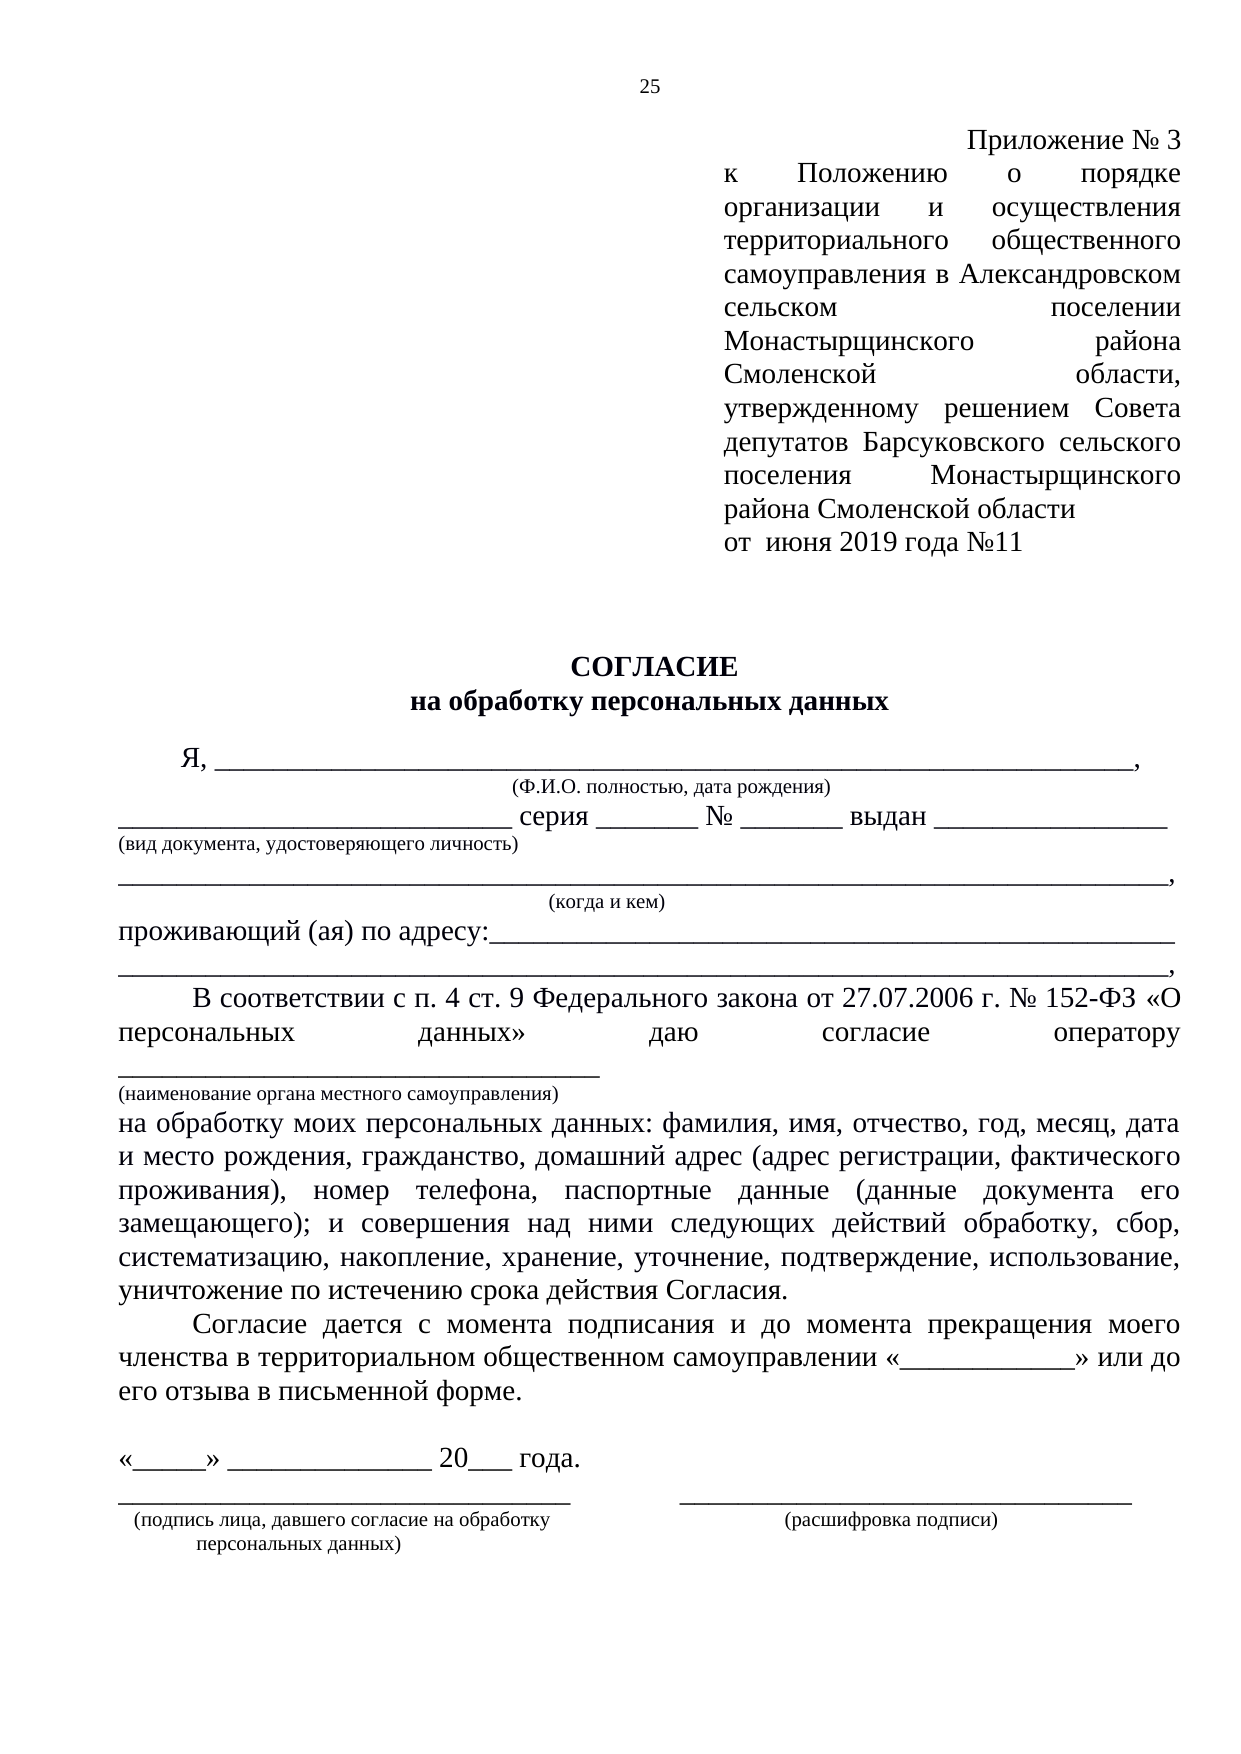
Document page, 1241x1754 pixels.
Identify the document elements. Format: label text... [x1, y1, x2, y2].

text В соответствии с п. 4 ст. 9 Федерального закона от 27.07.2006 г. № 152-ФЗ «О персональных данных» даю согласие оператору _________________________________ [118, 980, 1181, 1081]
text «_____» ______________ 20___ года. [118, 1440, 1181, 1474]
text ________________________________________________________________________, [118, 855, 1181, 889]
text персональных данных) [118, 1531, 1181, 1555]
text на обработку моих персональных данных: фамилия, имя, отчество, год, месяц, дата и место рождения, гражданство, домашний адрес (адрес регистрации, фактического проживания), номер телефона, паспортные данные (данные документа его замещающего); и совершения над ними следующих действий обработку, сбор, систематизацию, накопление, хранение, уточнение, подтверждение, использование, уничтожение по истечению срока действия Согласия. [118, 1105, 1181, 1306]
text _______________________________ _______________________________ [118, 1474, 1181, 1507]
text ________________________________________________________________________, [118, 947, 1181, 980]
text (когда и кем) [118, 889, 1181, 913]
text ___________________________ серия _______ № _______ выдан ________________ [118, 798, 1181, 831]
text (наименование органа местного самоуправления) [118, 1081, 1181, 1105]
text (подпись лица, давшего согласие на обработку (расшифровка подписи) [118, 1507, 1181, 1531]
text (Ф.И.О. полностью, дата рождения) [118, 774, 1181, 798]
text на обработку персональных данных [118, 683, 1181, 716]
text Приложение № 3 [118, 122, 1181, 155]
text Я, _______________________________________________________________, [118, 740, 1181, 774]
text Согласие дается с момента подписания и до момента прекращения моего членства в территориальном общественном самоуправлении «____________» или до его отзыва в письменной форме. [118, 1306, 1181, 1407]
text СОГЛАСИЕ [118, 649, 1181, 683]
text проживающий (ая) по адресу:_______________________________________________ [118, 913, 1181, 947]
text к Положению о порядке организации и осуществления территориального общественного самоуправления в Александровском сельском поселении Монастырщинского района Смоленской области, утвержденному решением Совета депутатов Барсуковского сельского поселения Монастырщинского района Смоленской области [723, 155, 1181, 524]
text (вид документа, удостоверяющего личность) [118, 831, 1181, 855]
text от июня 2019 года №11 [699, 524, 1181, 558]
